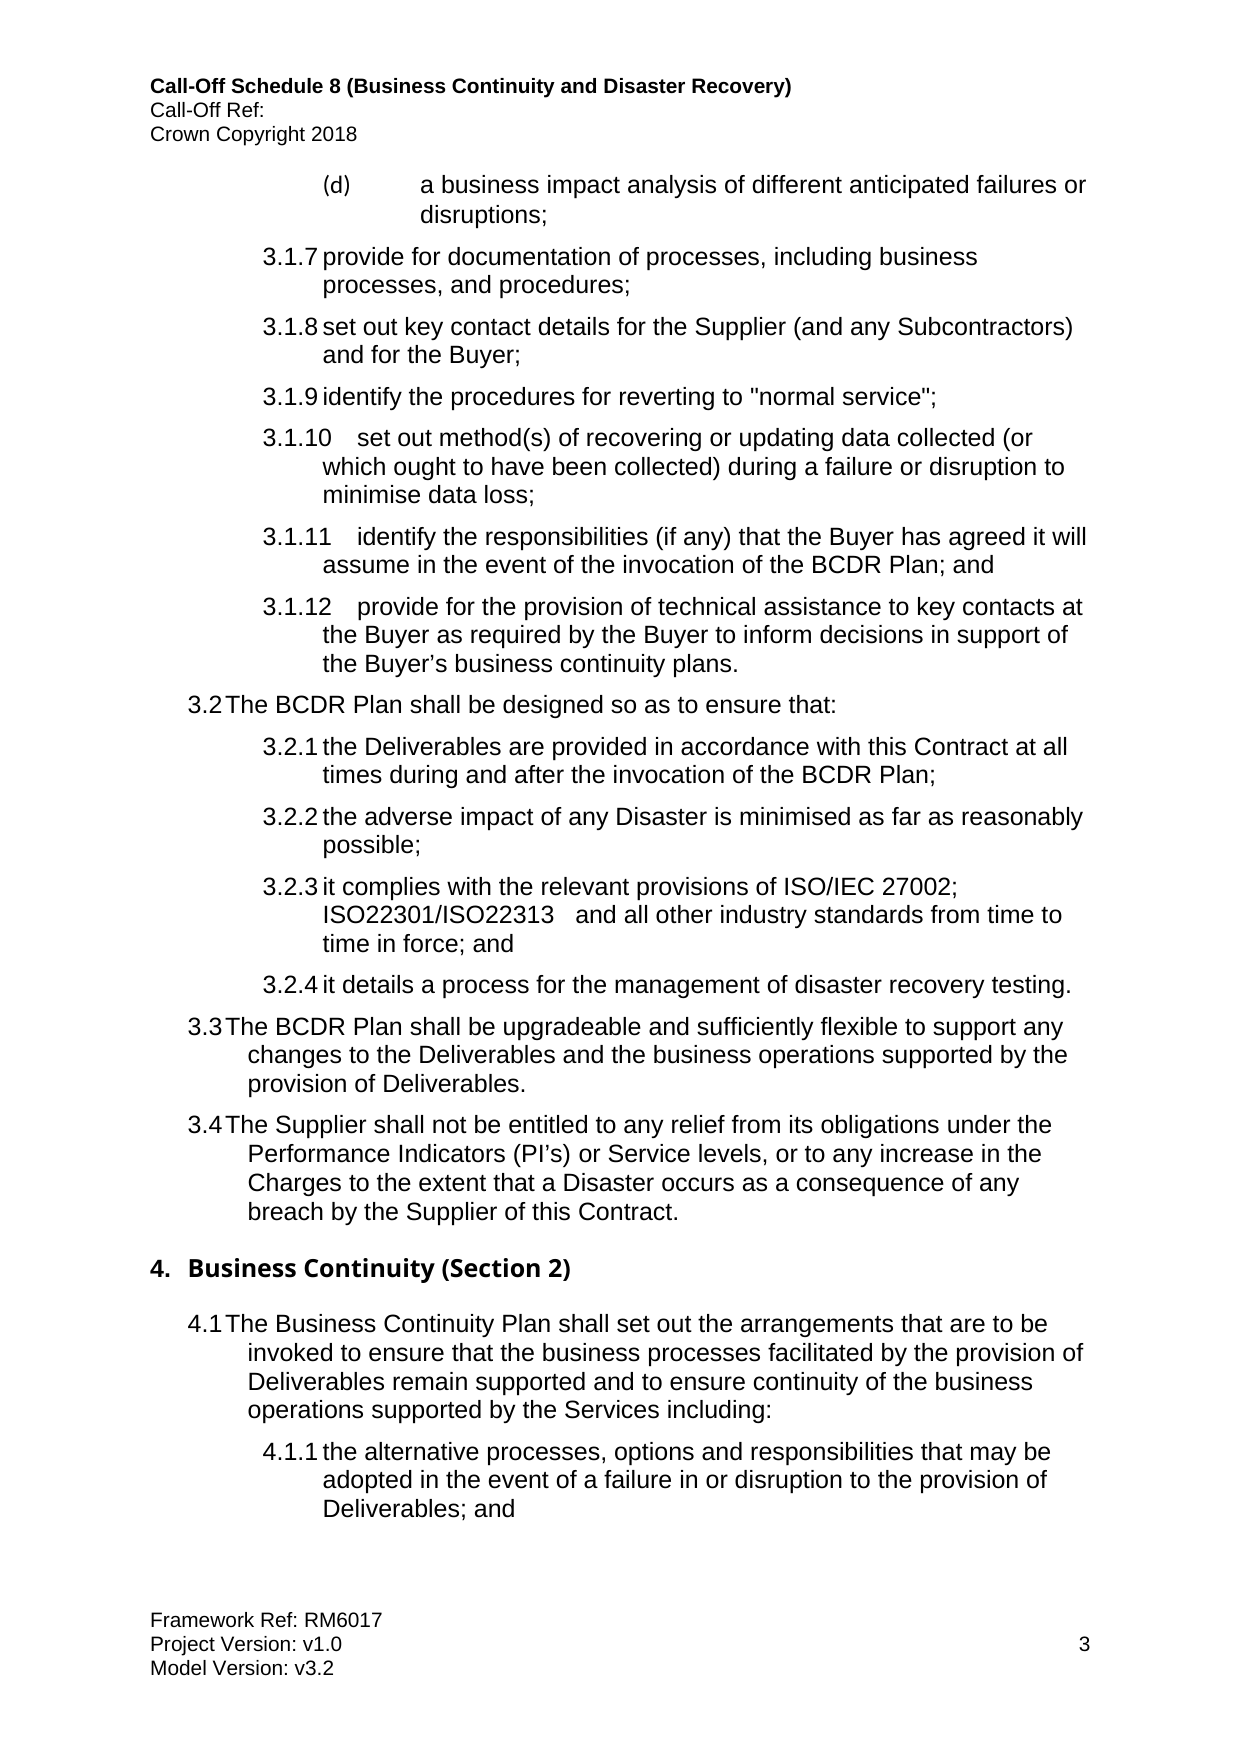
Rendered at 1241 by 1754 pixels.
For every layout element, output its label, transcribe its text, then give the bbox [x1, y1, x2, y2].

subtitle Business Continuity (Section 2) [150, 1250, 1090, 1284]
text the alternative processes, options and responsibilities that may be adopted in the event of a failure in or disruption to the provision of Deliverables; and [262, 1437, 1090, 1523]
text The BCDR Plan shall be upgradeable and sufficiently flexible to support any changes to the Deliverables and the business operations supported by the provision of Deliverables. [187, 1011, 1090, 1098]
text set out key contact details for the Supplier (and any Subcontractors) and for the Buyer; [262, 311, 1090, 369]
text it details a process for the management of disaster recovery testing. [262, 970, 1090, 999]
text The BCDR Plan shall be designed so as to ensure that: [187, 690, 1090, 719]
text it complies with the relevant provisions of ISO/IEC 27002; ISO22301/ISO22313 and all other industry standards from time to time in force; and [262, 871, 1090, 958]
text a business impact analysis of different anticipated failures or disruptions; [322, 170, 1090, 229]
text identify the responsibilities (if any) that the Buyer has agreed it will assume in the event of the invocation of the BCDR Plan; and [262, 521, 1090, 579]
text the Deliverables are provided in accordance with this Contract at all times during and after the invocation of the BCDR Plan; [262, 731, 1090, 789]
text provide for the provision of technical assistance to key contacts at the Buyer as required by the Buyer to inform decisions in support of the Buyer’s business continuity plans. [262, 591, 1090, 678]
text the adverse impact of any Disaster is minimised as far as reasonably possible; [262, 801, 1090, 859]
text provide for documentation of processes, including business processes, and procedures; [262, 241, 1090, 299]
text The Business Continuity Plan shall set out the arrangements that are to be invoked to ensure that the business processes facilitated by the provision of Deliverables remain supported and to ensure continuity of the business operations supported by the Services including: [187, 1309, 1090, 1424]
text The Supplier shall not be entitled to any relief from its obligations under the Performance Indicators (PI’s) or Service levels, or to any increase in the Charges to the extent that a Disaster occurs as a consequence of any breach by the Supplier of this Contract. [187, 1110, 1090, 1225]
text identify the procedures for reverting to "normal service"; [262, 381, 1090, 410]
text set out method(s) of recovering or updating data collected (or which ought to have been collected) during a failure or disruption to minimise data loss; [262, 423, 1090, 509]
